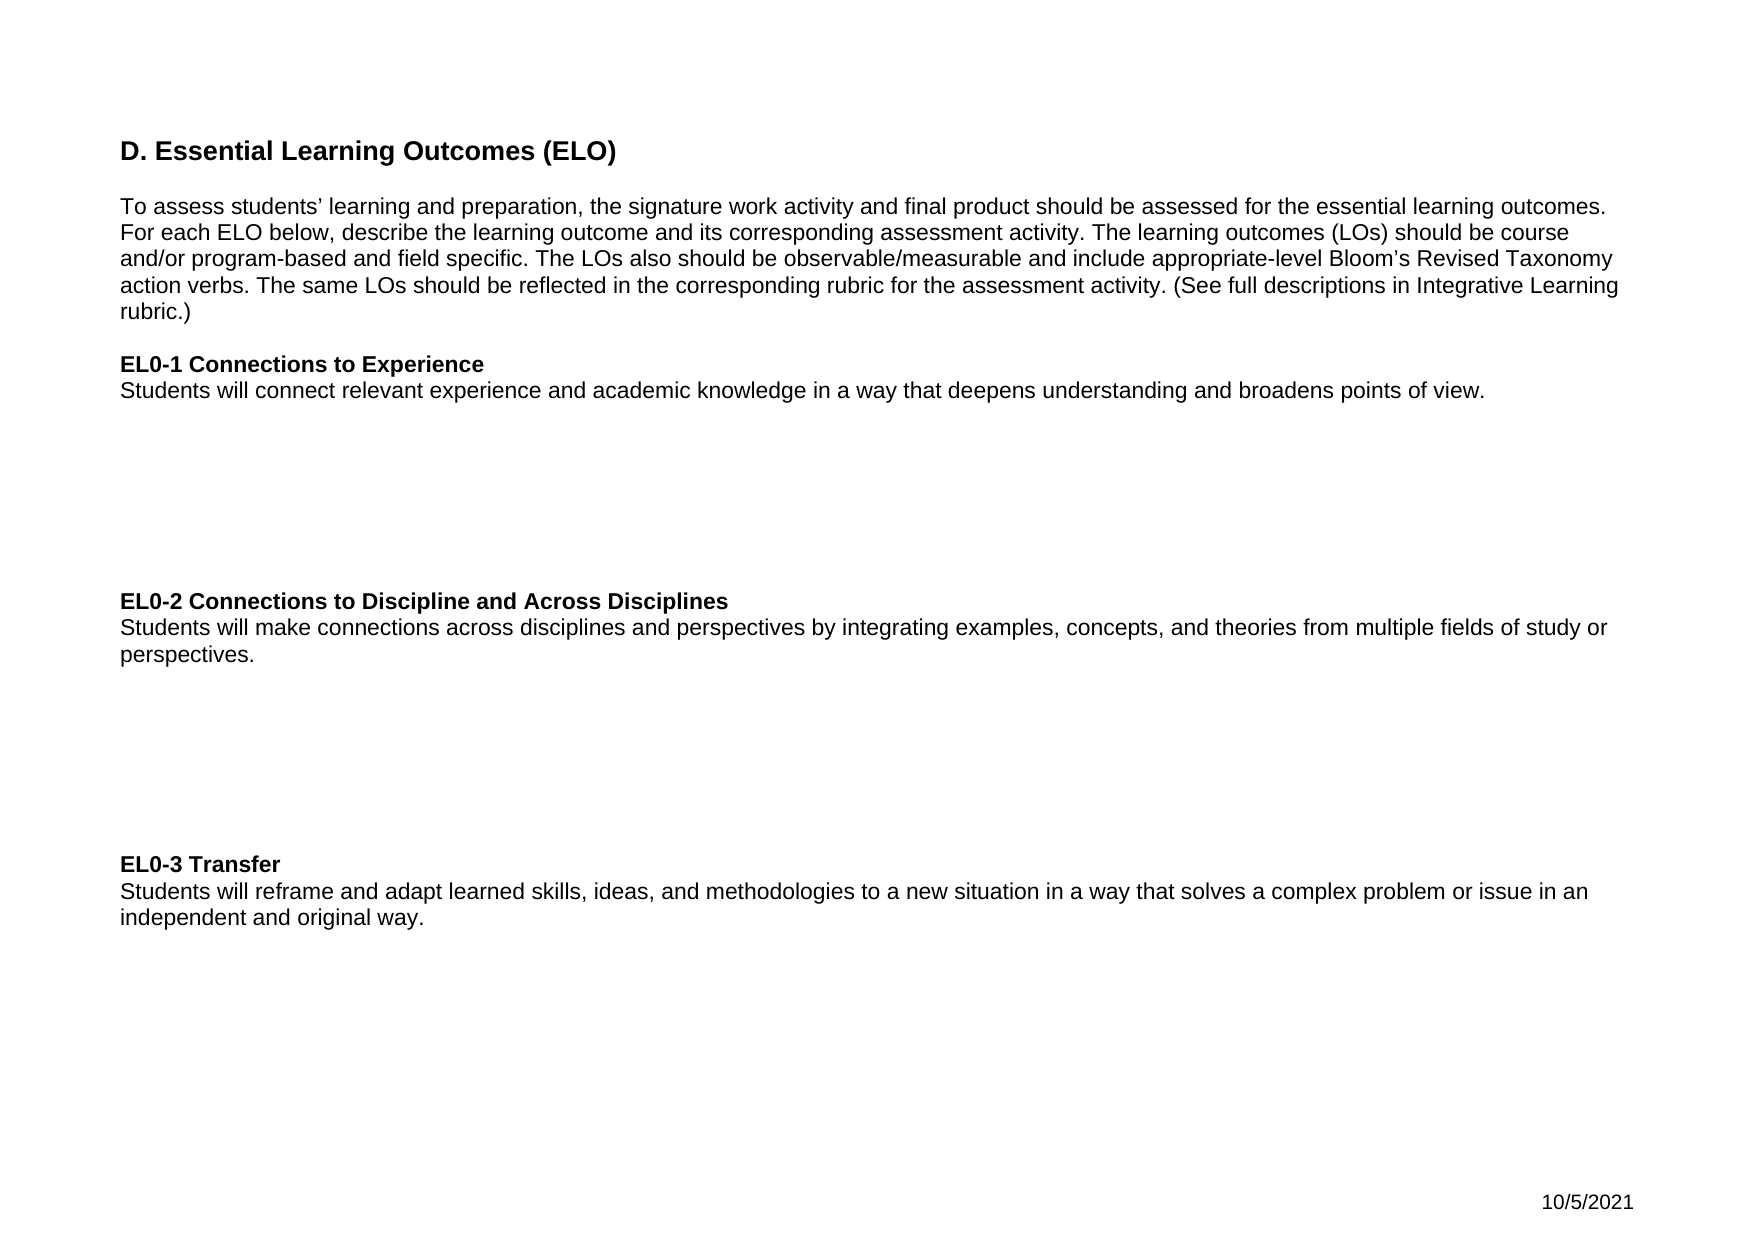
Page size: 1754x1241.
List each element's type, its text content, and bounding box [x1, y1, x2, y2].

text EL0-3 Transfer [120, 851, 1634, 878]
text EL0-2 Connections to Discipline and Across Disciplines [120, 588, 1634, 614]
text To assess students’ learning and preparation, the signature work activity and final product should be assessed for the essential learning outcomes. For each ELO below, describe the learning outcome and its corresponding assessment activity. The learning outcomes (LOs) should be course and/or program-based and field specific. The LOs also should be observable/measurable and include appropriate-level Bloom’s Revised Taxonomy action verbs. The same LOs should be reflected in the corresponding rubric for the assessment activity. (See full descriptions in Integrative Learning rubric.) [120, 193, 1634, 324]
text Students will connect relevant experience and academic knowledge in a way that deepens understanding and broadens points of view. [120, 377, 1634, 403]
text EL0-1 Connections to Experience [120, 351, 1634, 377]
text D. Essential Learning Outcomes (ELO) [120, 135, 1634, 166]
text Students will reframe and adapt learned skills, ideas, and methodologies to a new situation in a way that solves a complex problem or issue in an independent and original way. [120, 878, 1634, 931]
text Students will make connections across disciplines and perspectives by integrating examples, concepts, and theories from multiple fields of study or perspectives. [120, 614, 1634, 667]
